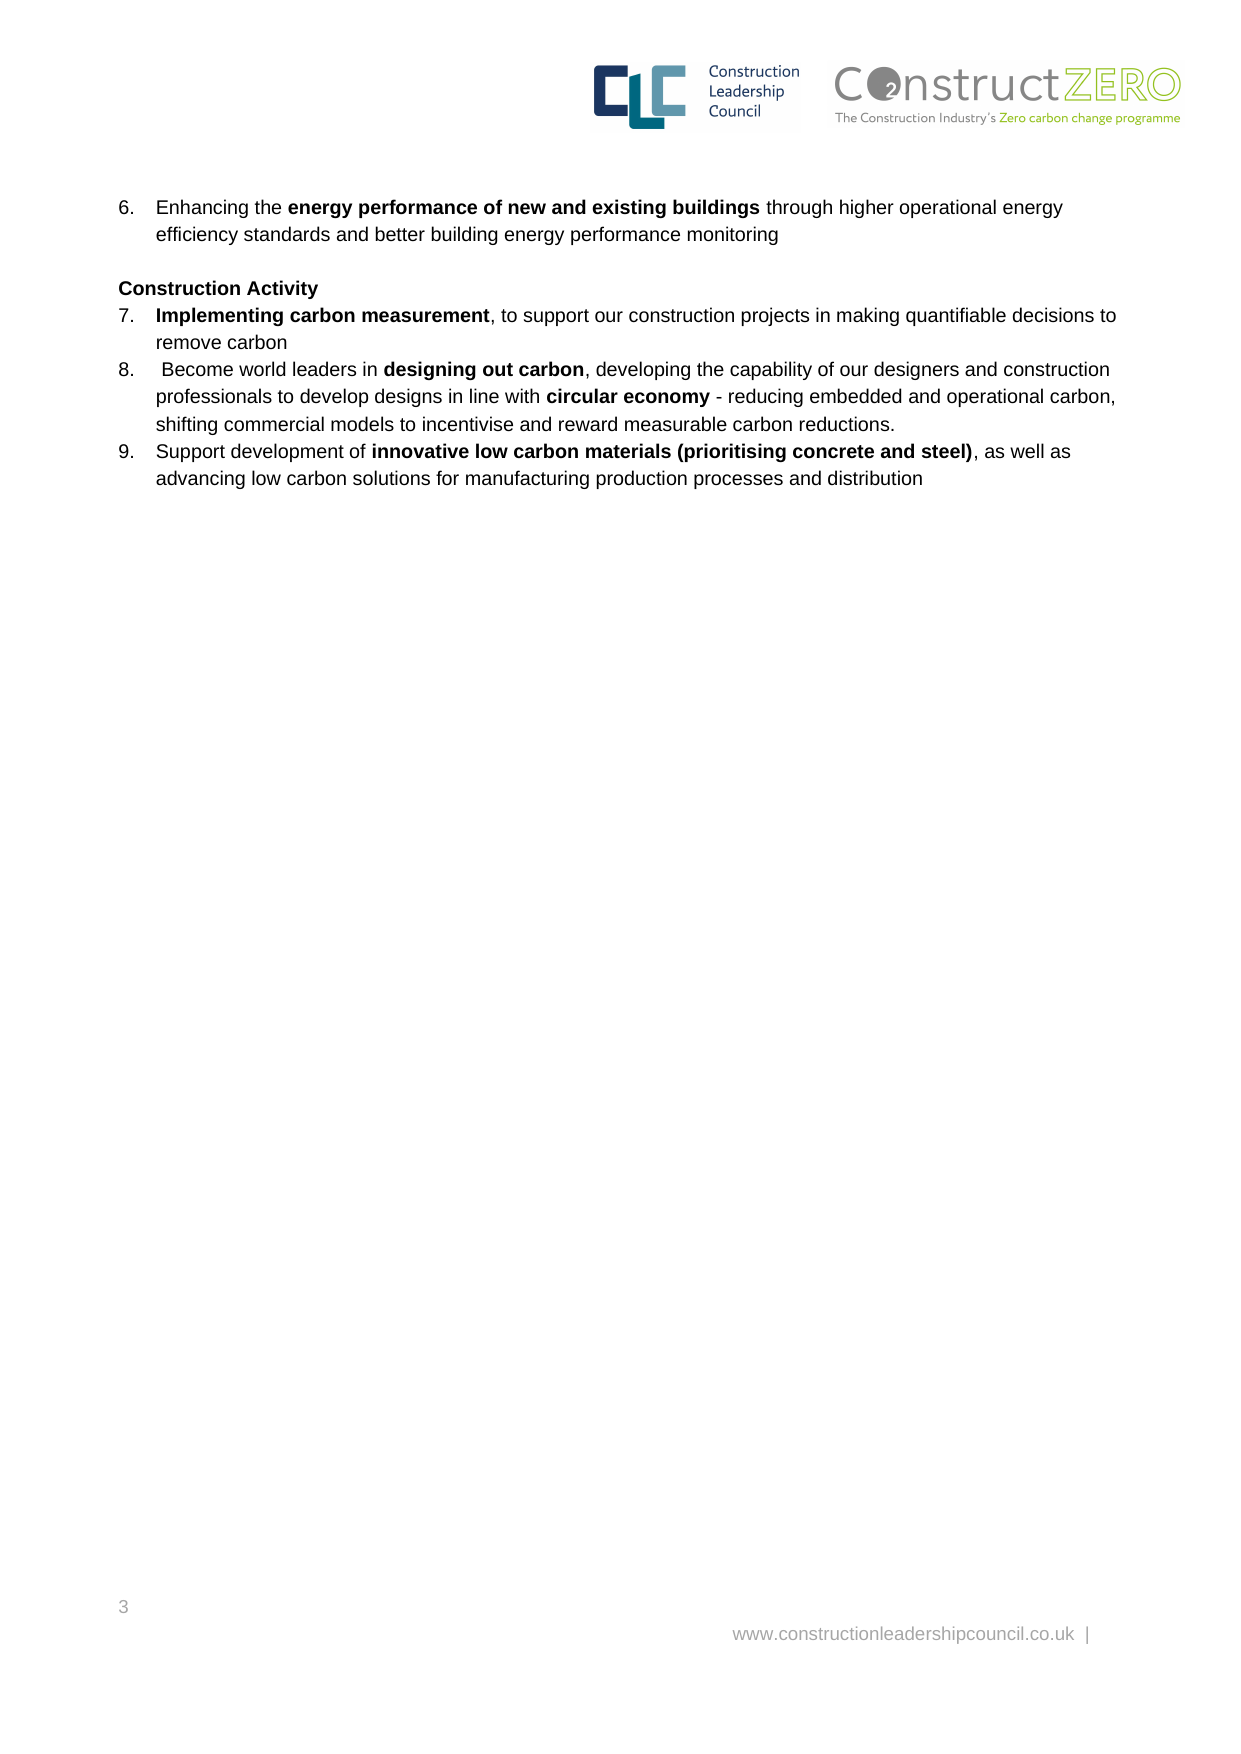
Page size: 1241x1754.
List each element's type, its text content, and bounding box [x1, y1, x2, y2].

list Support development of innovative low carbon materials (prioritising concrete and steel), as well as advancing low carbon solutions for manufacturing production processes and distribution [118, 435, 1122, 489]
picture [827, 60, 1185, 128]
list Enhancing the energy performance of new and existing buildings through higher operational energy efficiency standards and better building energy performance monitoring [118, 191, 1122, 246]
list Implementing carbon measurement, to support our construction projects in making quantifiable decisions to remove carbon [118, 300, 1122, 354]
text Construction Activity [118, 273, 1122, 300]
picture [590, 62, 801, 133]
list Become world leaders in designing out carbon, developing the capability of our designers and construction professionals to develop designs in line with circular economy - reducing embedded and operational carbon, shifting commercial models to incentivise and reward measurable carbon reductions. [118, 354, 1122, 435]
